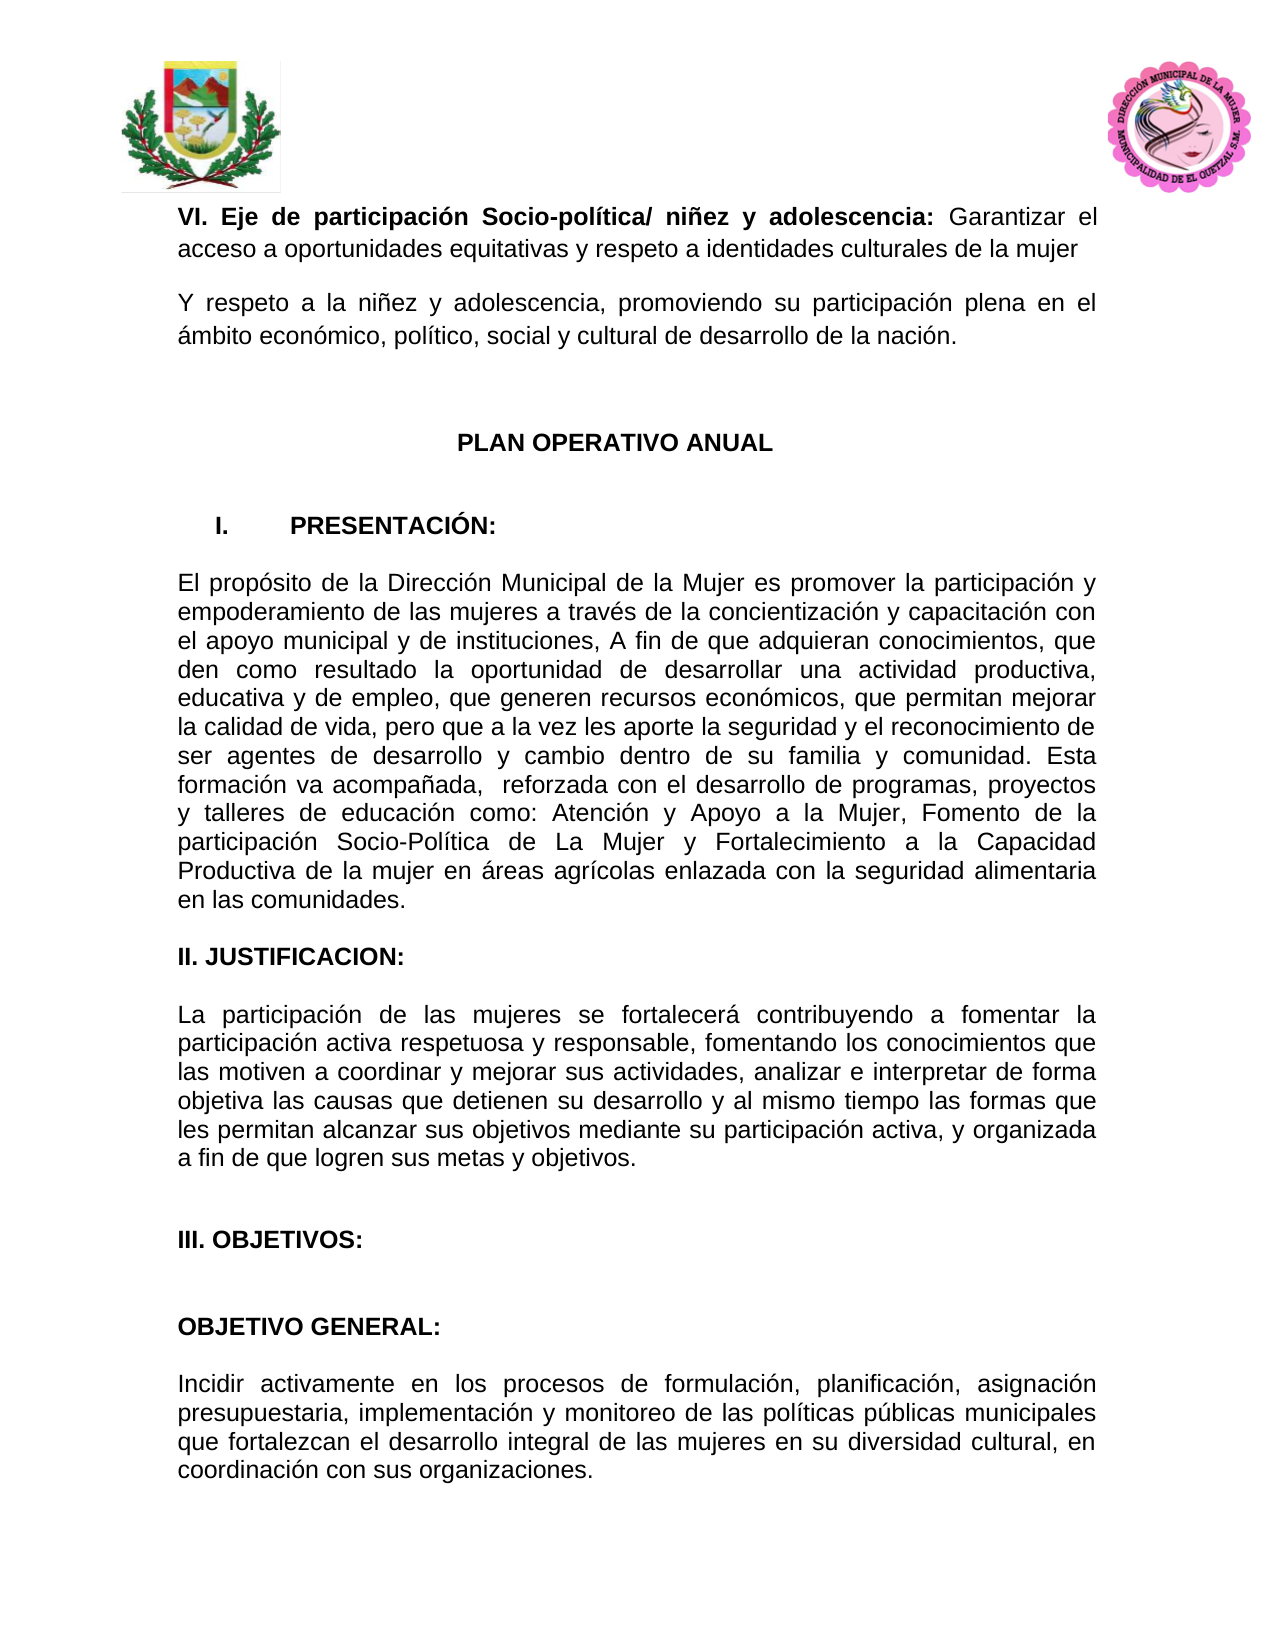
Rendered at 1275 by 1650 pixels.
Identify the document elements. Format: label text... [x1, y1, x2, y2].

text El propósito de la Dirección Municipal de la Mujer es promover la participación y empoderamiento de las mujeres a través de la concientización y capacitación con el apoyo municipal y de instituciones, A fin de que adquieran conocimientos, que den como resultado la oportunidad de desarrollar una actividad productiva, educativa y de empleo, que generen recursos económicos, que permitan mejorar la calidad de vida, pero que a la vez les aporte la seguridad y el reconocimiento de ser agentes de desarrollo y cambio dentro de su familia y comunidad. Esta formación va acompañada, reforzada con el desarrollo de programas, proyectos y talleres de educación como: Atención y Apoyo a la Mujer, Fomento de la participación Socio-Política de La Mujer y Fortalecimiento a la Capacidad Productiva de la mujer en áreas agrícolas enlazada con la seguridad alimentaria en las comunidades. [177, 568, 1098, 913]
text Incidir activamente en los procesos de formulación, planificación, asignación presupuestaria, implementación y monitoreo de las políticas públicas municipales que fortalezcan el desarrollo integral de las mujeres en su diversidad cultural, en coordinación con sus organizaciones. [177, 1369, 1098, 1484]
text Y respeto a la niñez y adolescencia, promoviendo su participación plena en el ámbito económico, político, social y cultural de desarrollo de la nación. [177, 288, 1098, 350]
text VI. Eje de participación Socio-política/ niñez y adolescencia: Garantizar el acceso a oportunidades equitativas y respeto a identidades culturales de la mujer [177, 201, 1098, 263]
text OBJETIVO GENERAL: [177, 1311, 1098, 1340]
text III. OBJETIVOS: [177, 1225, 1098, 1254]
list PRESENTACIÓN: [215, 511, 1098, 540]
picture [1107, 61, 1251, 193]
text La participación de las mujeres se fortalecerá contribuyendo a fomentar la participación activa respetuosa y responsable, fomentando los conocimientos que las motiven a coordinar y mejorar sus actividades, analizar e interpretar de forma objetiva las causas que detienen su desarrollo y al mismo tiempo las formas que les permitan alcanzar sus objetivos mediante su participación activa, y organizada a fin de que logren sus metas y objetivos. [177, 1000, 1098, 1172]
text II. JUSTIFICACION: [177, 942, 1098, 971]
picture [121, 61, 281, 193]
text PLAN OPERATIVO ANUAL [177, 428, 1098, 457]
